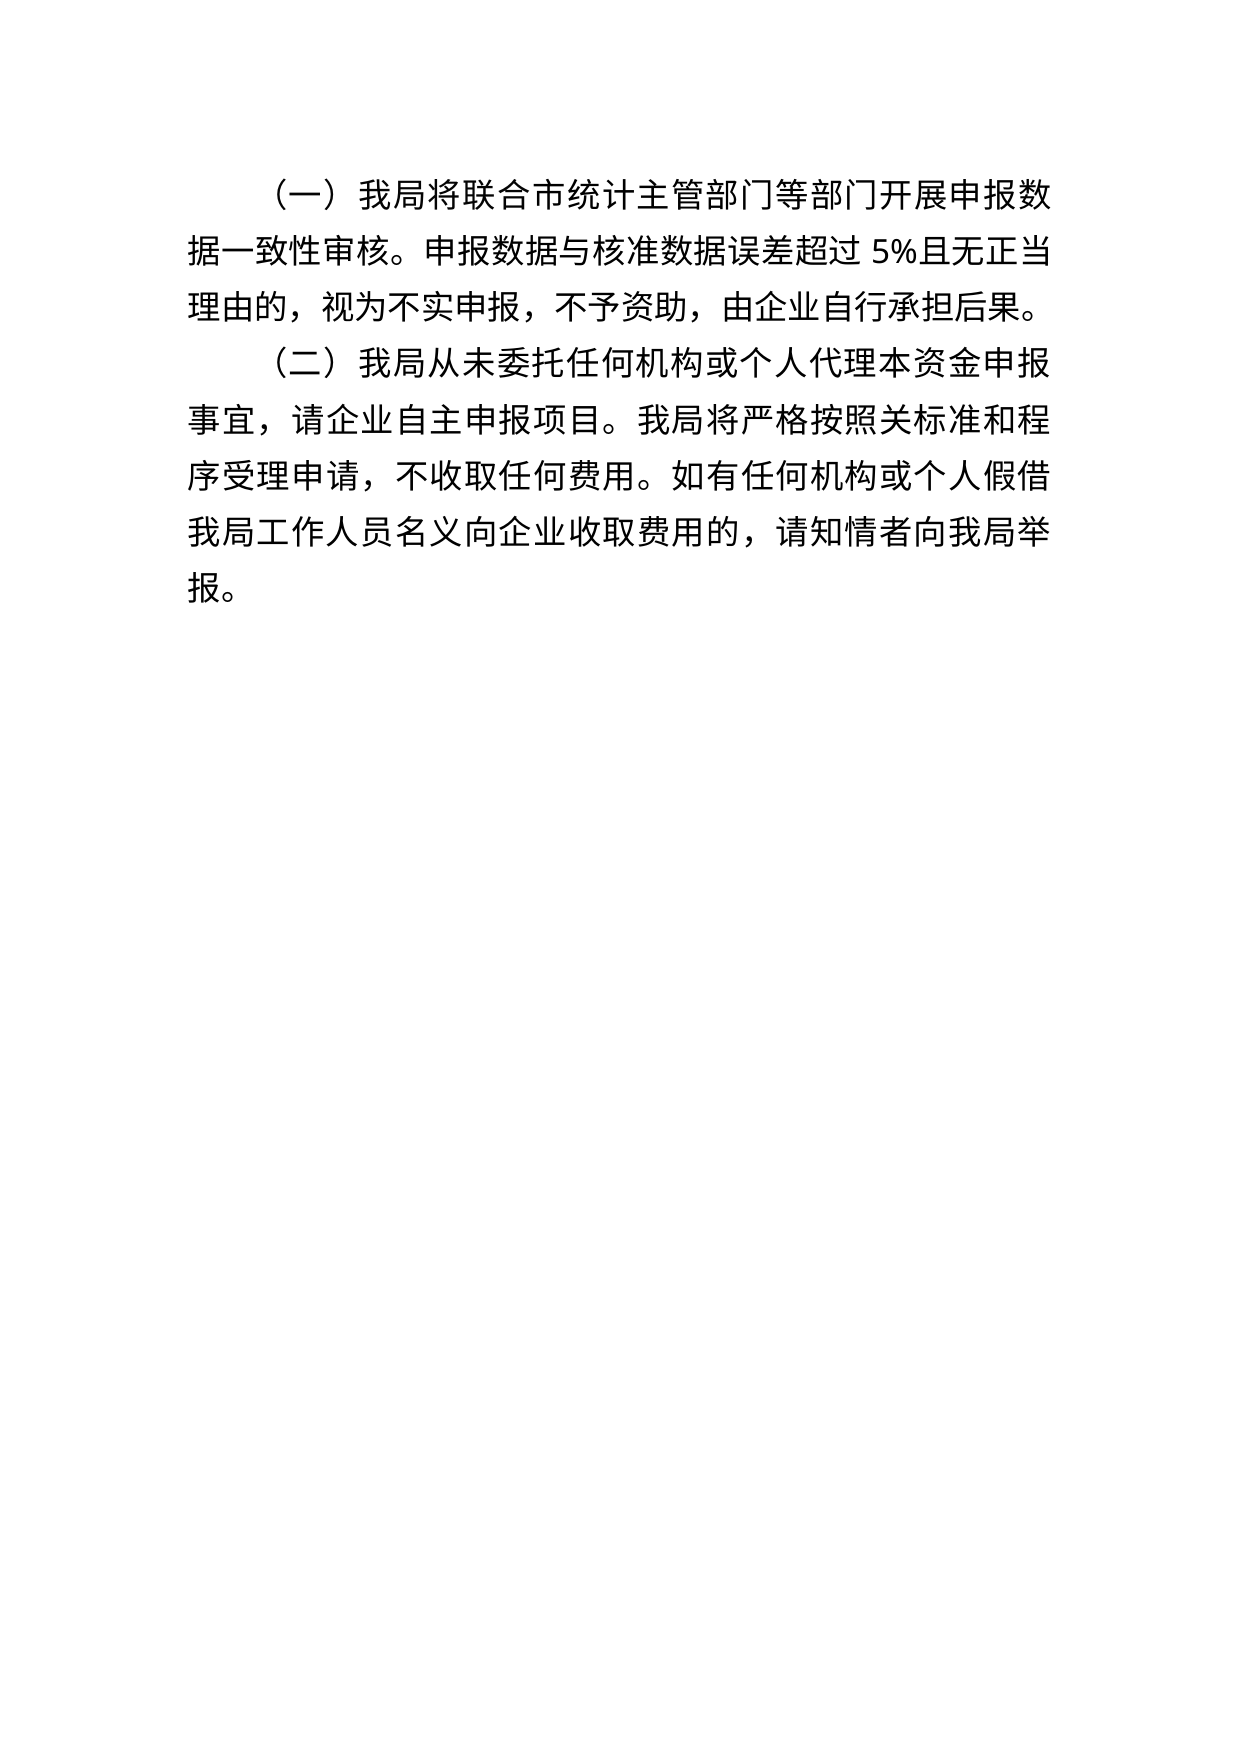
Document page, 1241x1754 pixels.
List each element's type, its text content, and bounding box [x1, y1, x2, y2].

text （二）我局从未委托任何机构或个人代理本资金申报事宜，请企业自主申报项目。我局将严格按照关标准和程序受理申请，不收取任何费用。如有任何机构或个人假借我局工作人员名义向企业收取费用的，请知情者向我局举报。 [187, 331, 1053, 612]
text （一）我局将联合市统计主管部门等部门开展申报数据一致性审核。申报数据与核准数据误差超过5%且无正当理由的，视为不实申报，不予资助，由企业自行承担后果。 [187, 162, 1053, 331]
